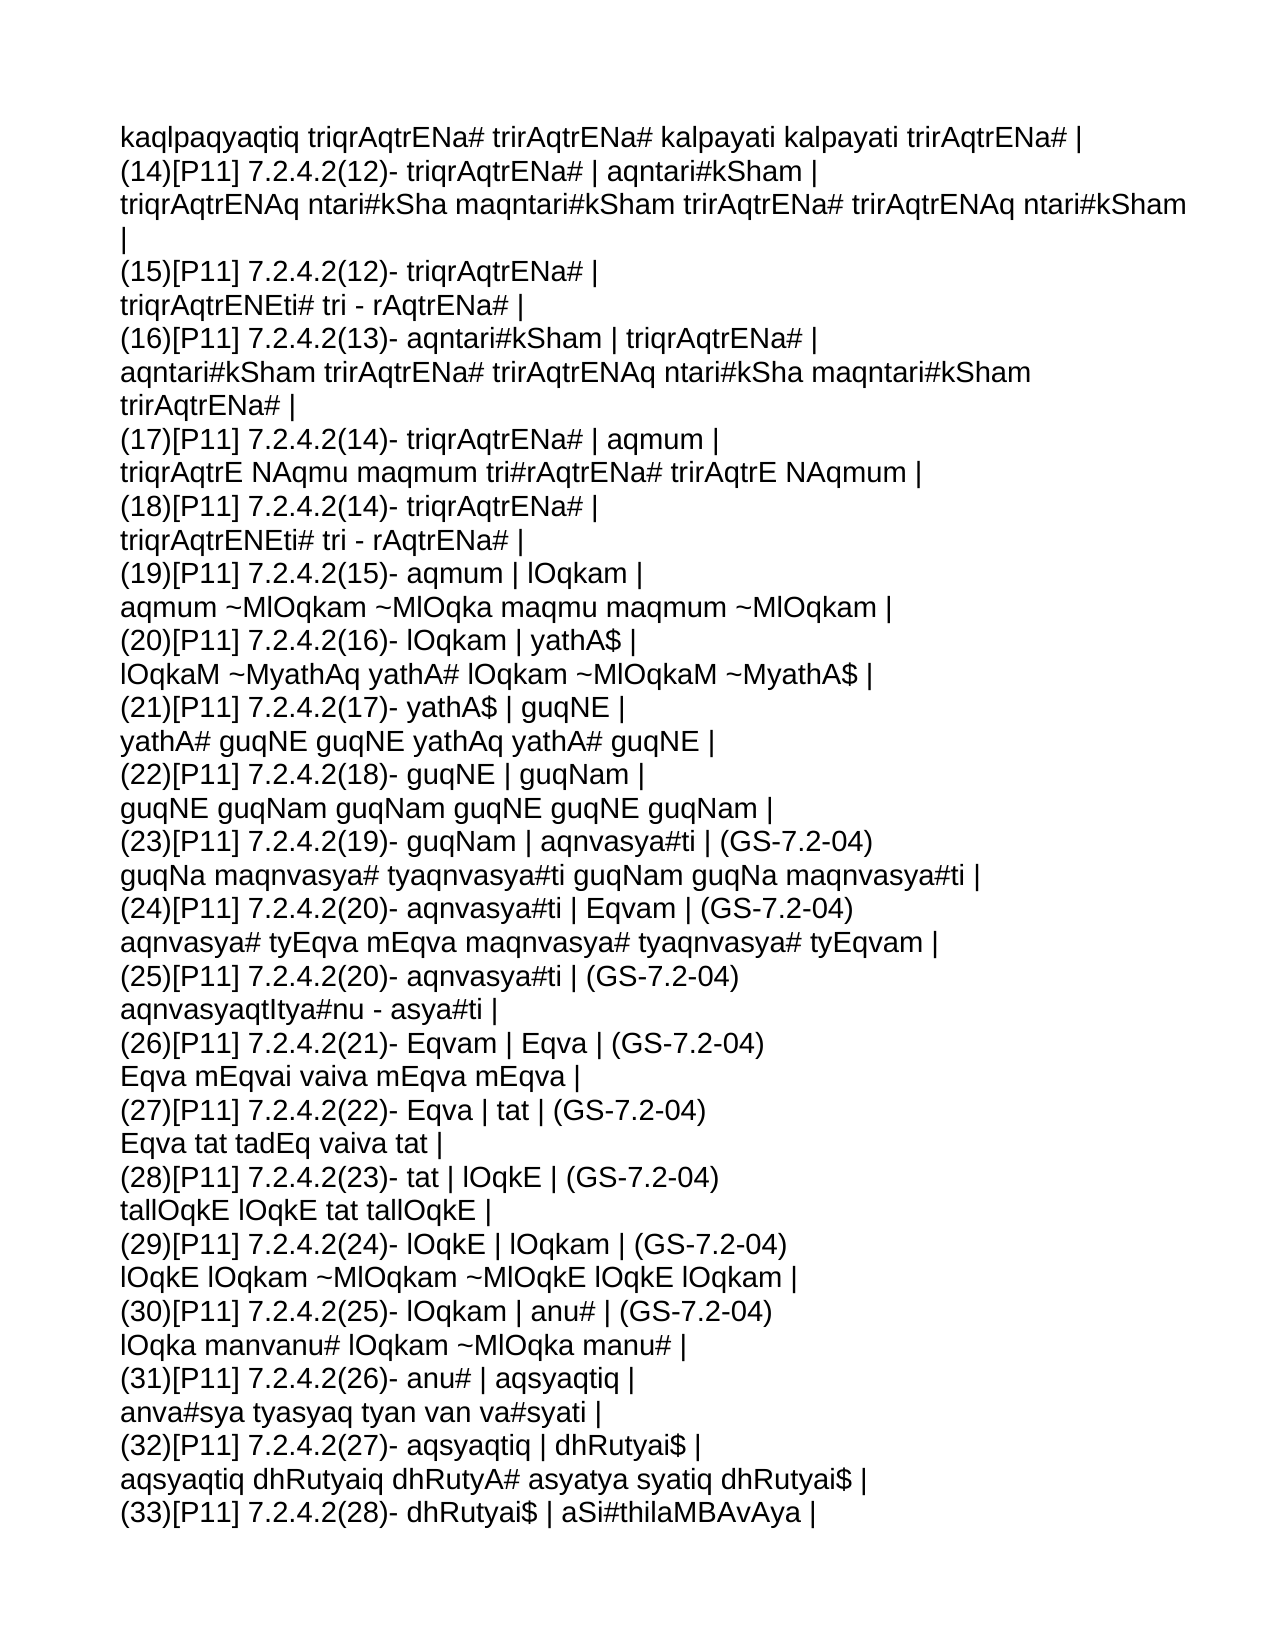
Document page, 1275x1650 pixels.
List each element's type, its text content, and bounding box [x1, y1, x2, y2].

text (27)[P11] 7.2.4.2(22)- Eqva | tat | (GS-7.2-04) [120, 1093, 1200, 1126]
text lOqkaM ~MyathAq yathA# lOqkam ~MlOqkaM ~MyathA$ | [120, 657, 1200, 690]
text anva#sya tyasyaq tyan van va#syati | [120, 1394, 1200, 1428]
text tallOqkE lOqkE tat tallOqkE | [120, 1193, 1200, 1227]
text aqnvasyaqtItya#nu - asya#ti | [120, 992, 1200, 1026]
text (32)[P11] 7.2.4.2(27)- aqsyaqtiq | dhRutyai$ | [120, 1428, 1200, 1462]
text (20)[P11] 7.2.4.2(16)- lOqkam | yathA$ | [120, 623, 1200, 657]
text aqntari#kSham trirAqtrENa# trirAqtrENAq ntari#kSha maqntari#kSham trirAqtrENa# | [120, 355, 1200, 422]
text triqrAqtrENEti# tri - rAqtrENa# | [120, 522, 1200, 556]
text (15)[P11] 7.2.4.2(12)- triqrAqtrENa# | [120, 254, 1200, 288]
text triqrAqtrENAq ntari#kSha maqntari#kSham trirAqtrENa# trirAqtrENAq ntari#kSham | [120, 187, 1200, 254]
text (24)[P11] 7.2.4.2(20)- aqnvasya#ti | Eqvam | (GS-7.2-04) [120, 891, 1200, 925]
text (23)[P11] 7.2.4.2(19)- guqNam | aqnvasya#ti | (GS-7.2-04) [120, 824, 1200, 858]
text (21)[P11] 7.2.4.2(17)- yathA$ | guqNE | [120, 690, 1200, 724]
text yathA# guqNE guqNE yathAq yathA# guqNE | [120, 724, 1200, 757]
text (25)[P11] 7.2.4.2(20)- aqnvasya#ti | (GS-7.2-04) [120, 958, 1200, 992]
text aqnvasya# tyEqva mEqva maqnvasya# tyaqnvasya# tyEqvam | [120, 925, 1200, 958]
text (30)[P11] 7.2.4.2(25)- lOqkam | anu# | (GS-7.2-04) [120, 1294, 1200, 1327]
text lOqka manvanu# lOqkam ~MlOqka manu# | [120, 1327, 1200, 1361]
text (17)[P11] 7.2.4.2(14)- triqrAqtrENa# | aqmum | [120, 422, 1200, 455]
text (31)[P11] 7.2.4.2(26)- anu# | aqsyaqtiq | [120, 1361, 1200, 1394]
text (16)[P11] 7.2.4.2(13)- aqntari#kSham | triqrAqtrENa# | [120, 321, 1200, 355]
text (18)[P11] 7.2.4.2(14)- triqrAqtrENa# | [120, 489, 1200, 522]
text (14)[P11] 7.2.4.2(12)- triqrAqtrENa# | aqntari#kSham | [120, 153, 1200, 187]
text guqNE guqNam guqNam guqNE guqNE guqNam | [120, 791, 1200, 824]
text guqNa maqnvasya# tyaqnvasya#ti guqNam guqNa maqnvasya#ti | [120, 858, 1200, 891]
text kaqlpaqyaqtiq triqrAqtrENa# trirAqtrENa# kalpayati kalpayati trirAqtrENa# | [120, 120, 1200, 153]
text Eqva mEqvai vaiva mEqva mEqva | [120, 1059, 1200, 1093]
text aqsyaqtiq dhRutyaiq dhRutyA# asyatya syatiq dhRutyai$ | [120, 1462, 1200, 1495]
text (19)[P11] 7.2.4.2(15)- aqmum | lOqkam | [120, 556, 1200, 589]
text triqrAqtrE NAqmu maqmum tri#rAqtrENa# trirAqtrE NAqmum | [120, 455, 1200, 489]
text aqmum ~MlOqkam ~MlOqka maqmu maqmum ~MlOqkam | [120, 589, 1200, 623]
text triqrAqtrENEti# tri - rAqtrENa# | [120, 288, 1200, 321]
text (29)[P11] 7.2.4.2(24)- lOqkE | lOqkam | (GS-7.2-04) [120, 1227, 1200, 1260]
text Eqva tat tadEq vaiva tat | [120, 1126, 1200, 1160]
text lOqkE lOqkam ~MlOqkam ~MlOqkE lOqkE lOqkam | [120, 1260, 1200, 1294]
text (33)[P11] 7.2.4.2(28)- dhRutyai$ | aSi#thilaMBAvAya | [120, 1495, 1200, 1529]
text (28)[P11] 7.2.4.2(23)- tat | lOqkE | (GS-7.2-04) [120, 1160, 1200, 1193]
text (26)[P11] 7.2.4.2(21)- Eqvam | Eqva | (GS-7.2-04) [120, 1026, 1200, 1059]
text (22)[P11] 7.2.4.2(18)- guqNE | guqNam | [120, 757, 1200, 791]
